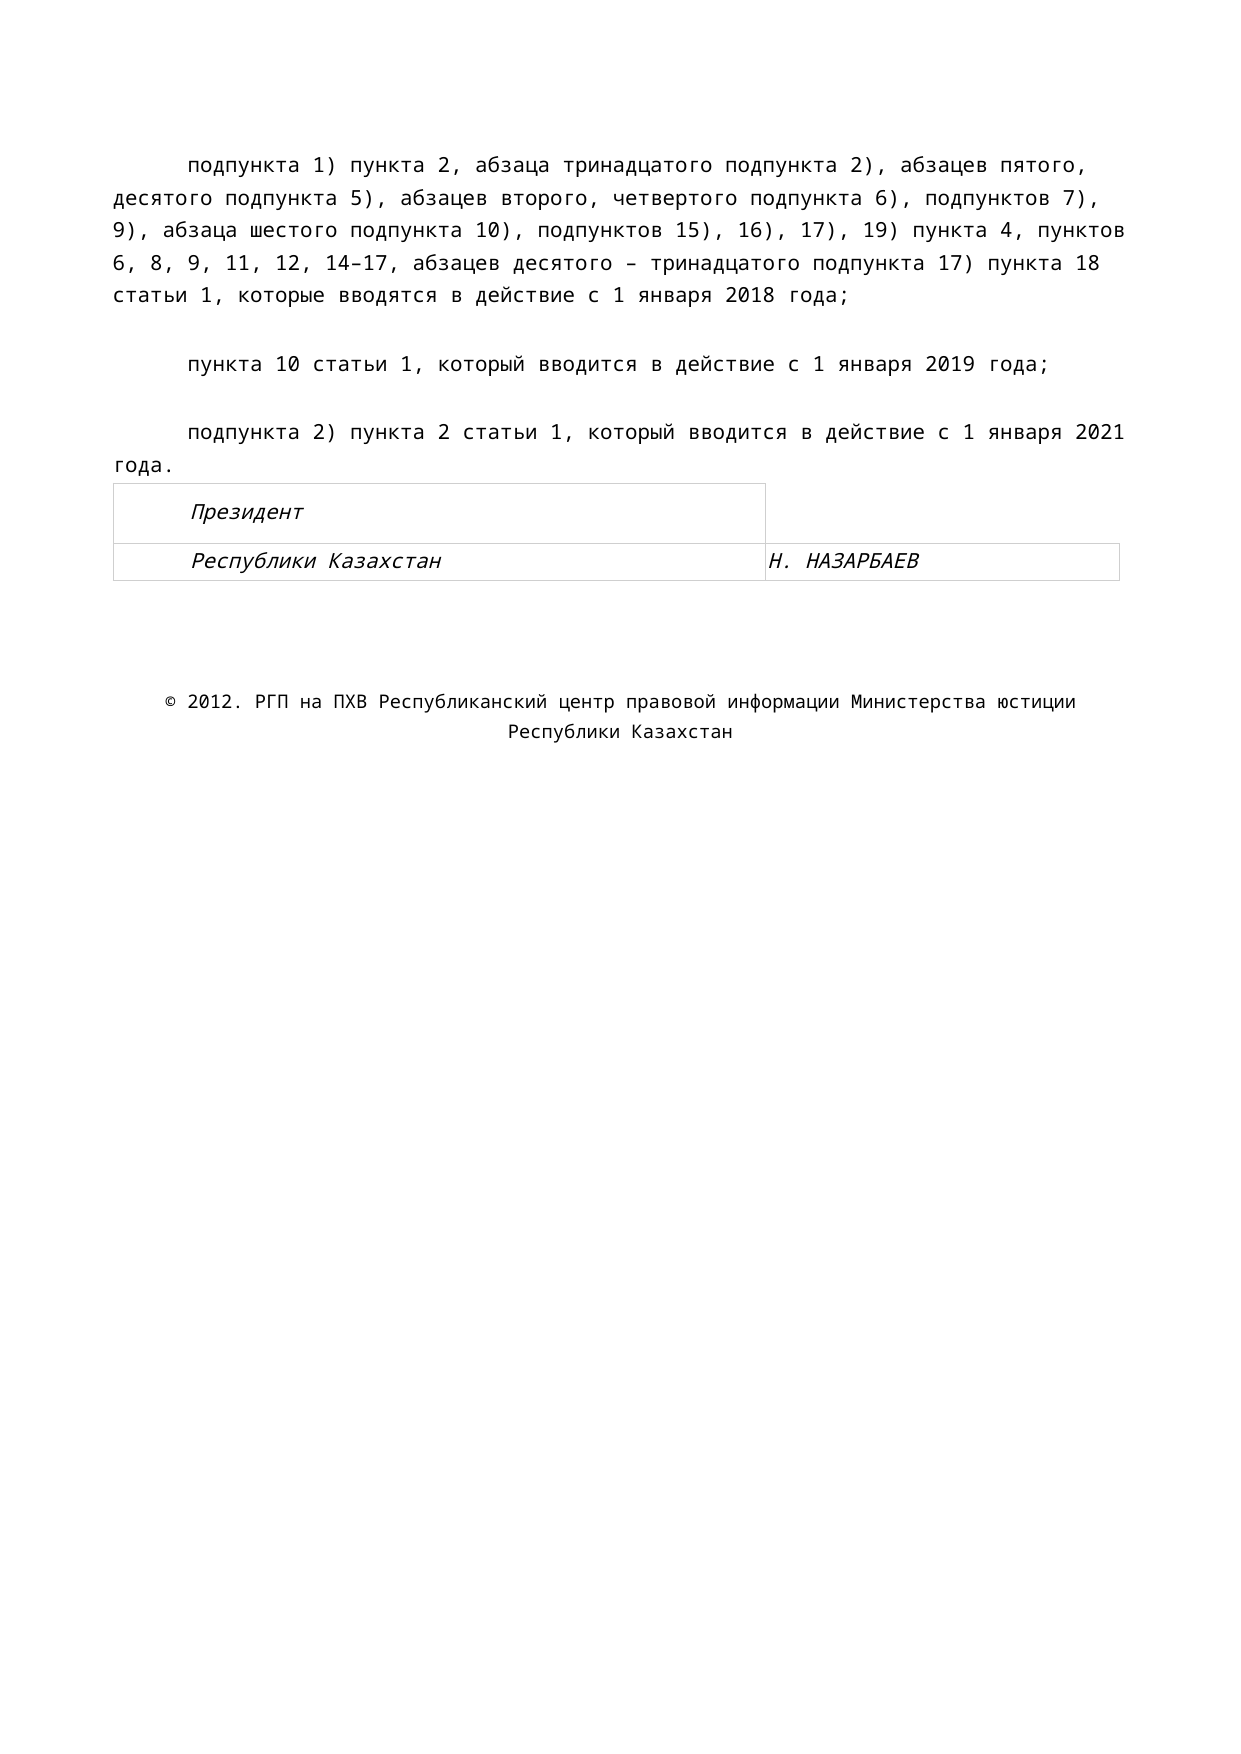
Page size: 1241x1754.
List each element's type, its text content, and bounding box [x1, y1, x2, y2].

text пункта 10 статьи 1, который вводится в действие с 1 января 2019 года; [112, 349, 1128, 377]
table_header Президент [114, 484, 765, 543]
text © 2012. РГП на ПХВ Республиканский центр правовой информации Министерства юстиции Республики Казахстан [112, 689, 1128, 743]
table_cell Н. НАЗАРБАЕВ [766, 544, 1119, 580]
text подпункта 1) пункта 2, абзаца тринадцатого подпункта 2), абзацев пятого, десятого подпункта 5), абзацев второго, четвертого подпункта 6), подпунктов 7), 9), абзаца шестого подпункта 10), подпунктов 15), 16), 17), 19) пункта 4, пунктов 6, 8, 9, 11, 12, 14–17, абзацев десятого – тринадцатого подпункта 17) пункта 18 статьи 1, которые вводятся в действие с 1 января 2018 года; [112, 150, 1128, 309]
text подпункта 2) пункта 2 статьи 1, который вводится в действие с 1 января 2021 года. [112, 417, 1128, 478]
table_cell Республики Казахстан [114, 544, 765, 580]
